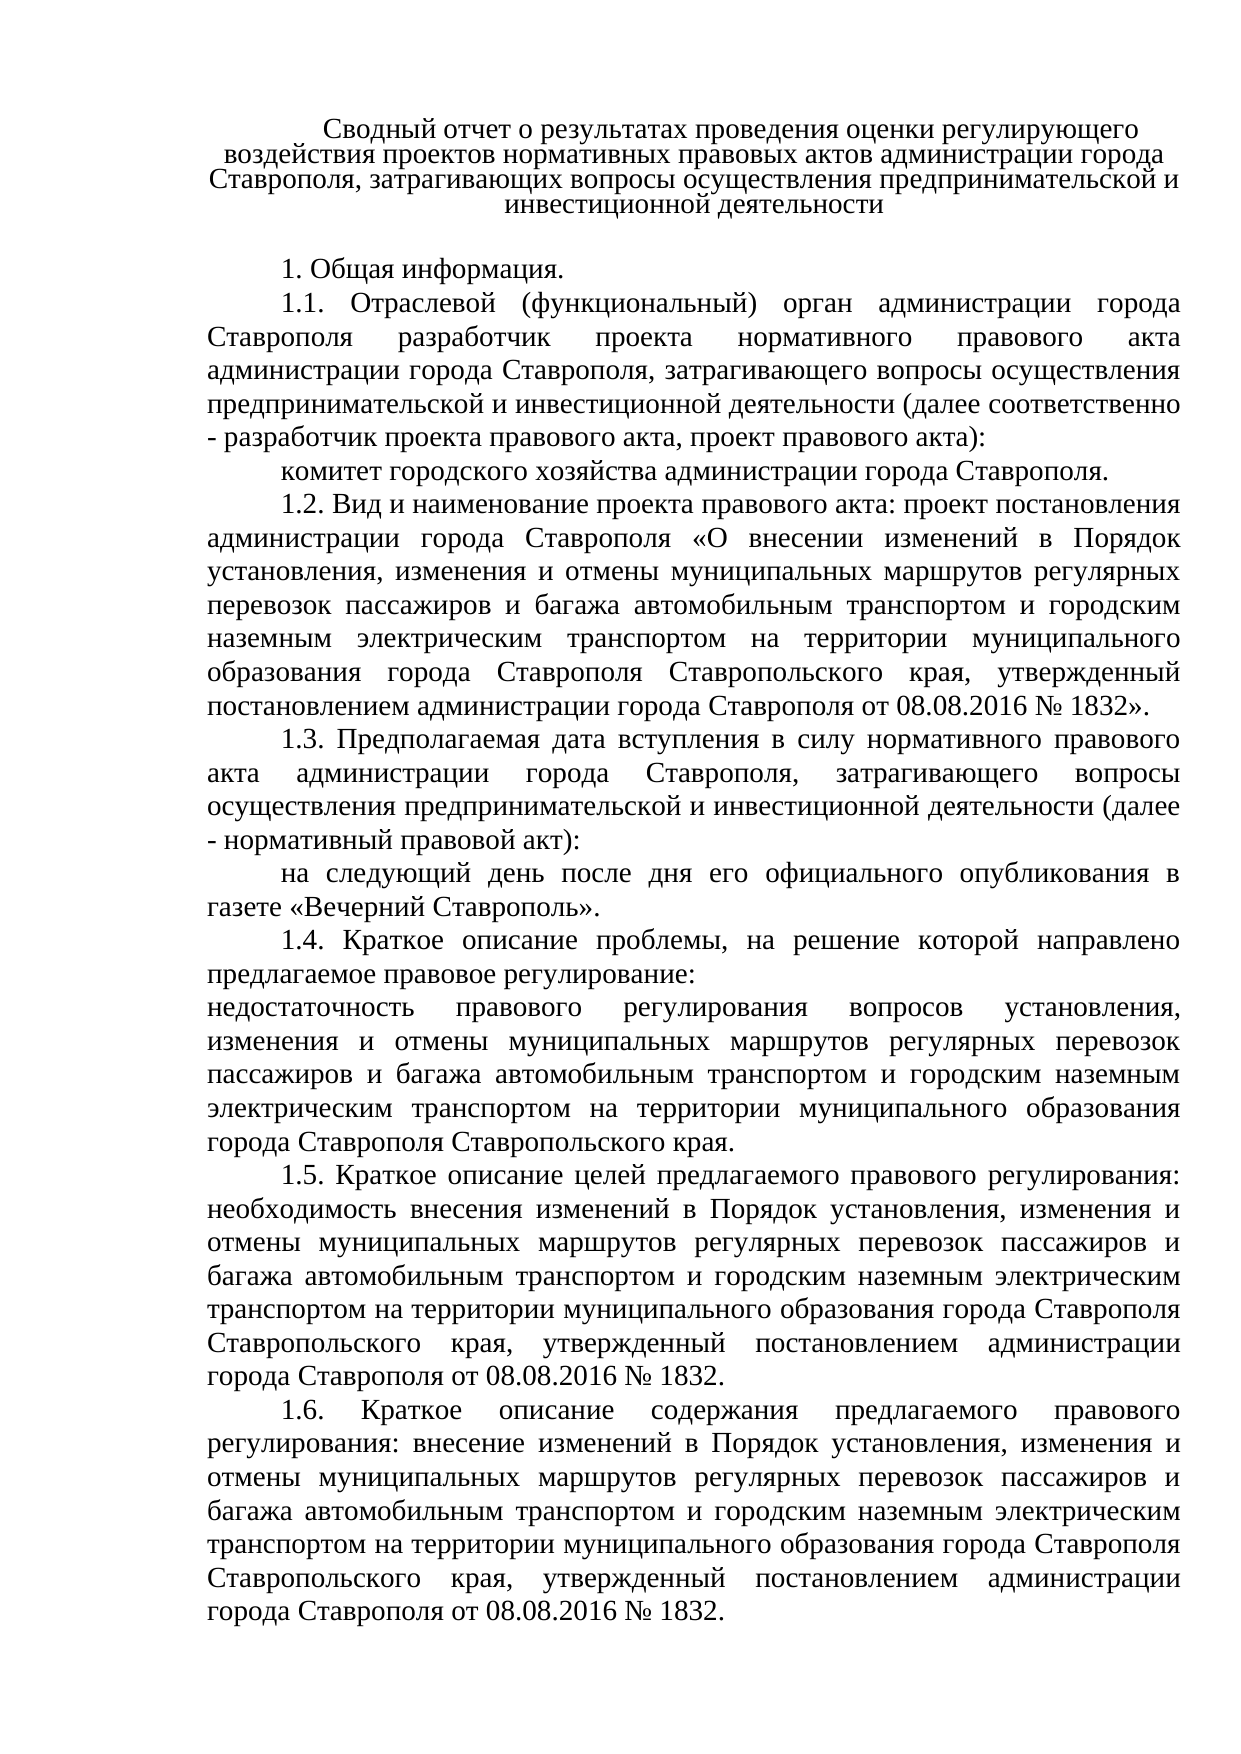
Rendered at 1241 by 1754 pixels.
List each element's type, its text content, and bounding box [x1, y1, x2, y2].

text 1.5. Краткое описание целей предлагаемого правового регулирования: необходимость внесения изменений в Порядок установления, изменения и отмены муниципальных маршрутов регулярных перевозок пассажиров и багажа автомобильным транспортом и городским наземным электрическим транспортом на территории муниципального образования города Ставрополя Ставропольского края, утвержденный постановлением администрации города Ставрополя от 08.08.2016 № 1832. [207, 1157, 1181, 1392]
text 1.1. Отраслевой (функциональный) орган администрации города Ставрополя разработчик проекта нормативного правового акта администрации города Ставрополя, затрагивающего вопросы осуществления предпринимательской и инвестиционной деятельности (далее соответственно - разработчик проекта правового акта, проект правового акта): [207, 285, 1181, 453]
text на следующий день после дня его официального опубликования в газете «Вечерний Ставрополь». [207, 855, 1181, 922]
text 1.4. Краткое описание проблемы, на решение которой направлено предлагаемое правовое регулирование: [207, 922, 1181, 989]
text 1.2. Вид и наименование проекта правового акта: проект постановления администрации города Ставрополя «О внесении изменений в Порядок установления, изменения и отмены муниципальных маршрутов регулярных перевозок пассажиров и багажа автомобильным транспортом и городским наземным электрическим транспортом на территории муниципального образования города Ставрополя Ставропольского края, утвержденный постановлением администрации города Ставрополя от 08.08.2016 № 1832». [207, 486, 1181, 721]
text 1. Общая информация. [207, 252, 1181, 285]
text комитет городского хозяйства администрации города Ставрополя. [207, 453, 1181, 486]
text 1.3. Предполагаемая дата вступления в силу нормативного правового акта администрации города Ставрополя, затрагивающего вопросы осуществления предпринимательской и инвестиционной деятельности (далее - нормативный правовой акт): [207, 721, 1181, 855]
text Сводный отчет о результатах проведения оценки регулирующего воздействия проектов нормативных правовых актов администрации города Ставрополя, затрагивающих вопросы осуществления предпринимательской и инвестиционной деятельности [207, 118, 1181, 218]
text недостаточность правового регулирования вопросов установления, изменения и отмены муниципальных маршрутов регулярных перевозок пассажиров и багажа автомобильным транспортом и городским наземным электрическим транспортом на территории муниципального образования города Ставрополя Ставропольского края. [207, 989, 1181, 1157]
text 1.6. Краткое описание содержания предлагаемого правового регулирования: внесение изменений в Порядок установления, изменения и отмены муниципальных маршрутов регулярных перевозок пассажиров и багажа автомобильным транспортом и городским наземным электрическим транспортом на территории муниципального образования города Ставрополя Ставропольского края, утвержденный постановлением администрации города Ставрополя от 08.08.2016 № 1832. [207, 1392, 1181, 1627]
